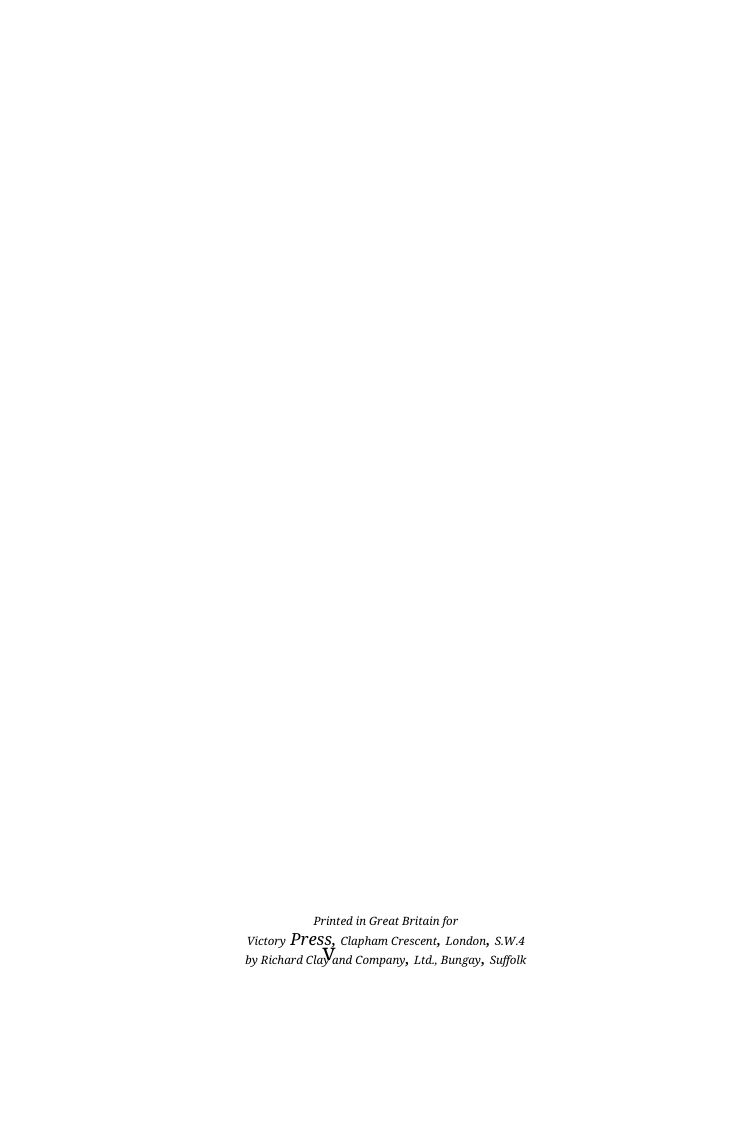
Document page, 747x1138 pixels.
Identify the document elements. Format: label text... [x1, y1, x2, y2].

text Printed in Great Britain for Victory Press, Clapham Crescent, London, S.W.4 by Richard Clay and Company, Ltd., Bungay, Suffolk [203, 910, 569, 968]
